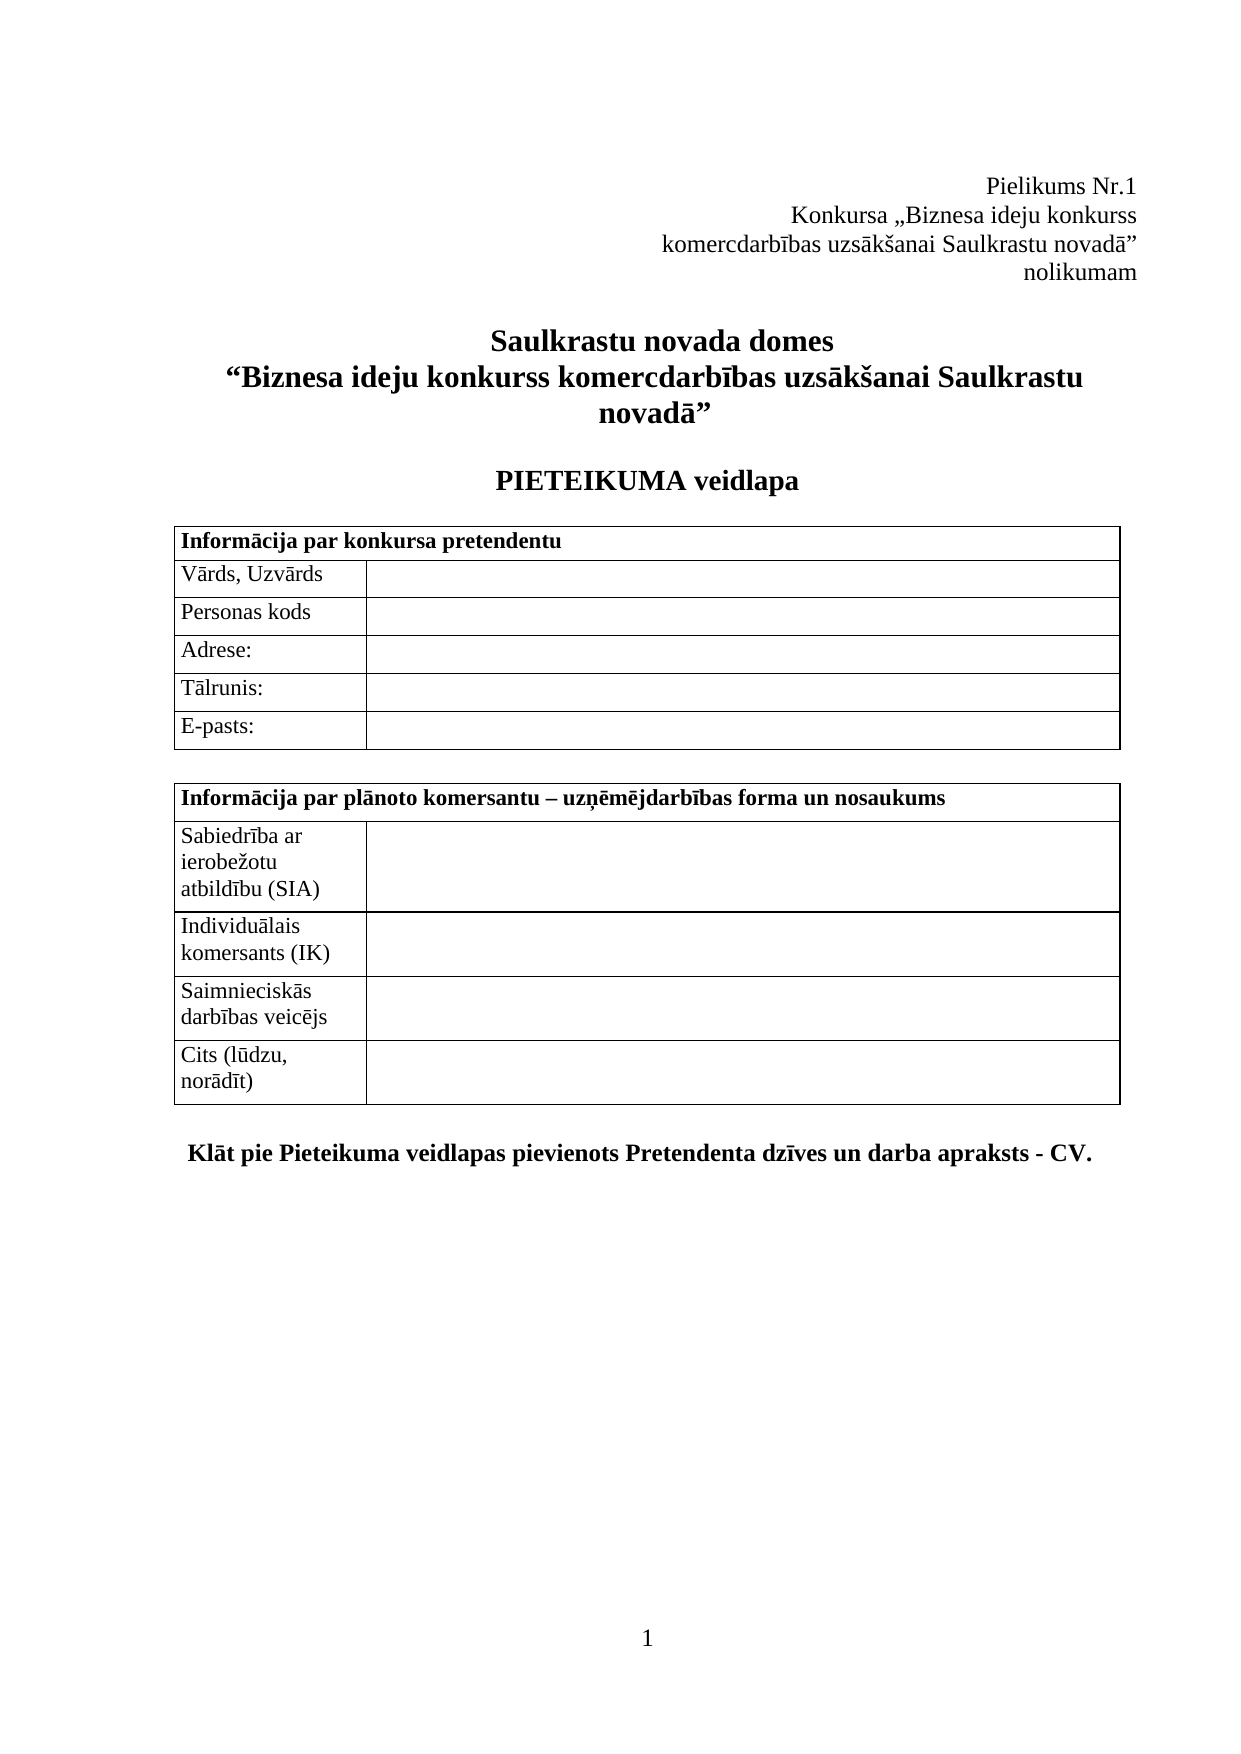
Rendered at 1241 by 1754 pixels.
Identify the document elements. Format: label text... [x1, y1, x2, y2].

table_cell Individuālais komersants (IK) [175, 913, 366, 976]
table_cell [367, 977, 1119, 1040]
table_cell Sabiedrība ar ierobežotu atbildību (SIA) [175, 822, 366, 911]
text Konkursa „Biznesa ideju konkurss [187, 200, 1137, 229]
table_cell [367, 822, 1119, 911]
text PIETEIKUMA veidlapa [187, 463, 1107, 497]
table_cell [367, 674, 1119, 711]
text nolikumam [187, 257, 1137, 286]
text komercdarbības uzsākšanai Saulkrastu novadā” [187, 229, 1137, 257]
table_cell Saimnieciskās darbības veicējs [175, 977, 366, 1040]
table_cell E-pasts: [175, 712, 366, 748]
table_cell [367, 561, 1119, 597]
table_cell [367, 1041, 1119, 1104]
text “Biznesa ideju konkurss komercdarbības uzsākšanai Saulkrastu novadā” [172, 358, 1137, 430]
table_cell Tālrunis: [175, 674, 366, 711]
table_header Informācija par plānoto komersantu – uzņēmējdarbības forma un nosaukums [175, 784, 1119, 821]
table_cell Vārds, Uzvārds [175, 561, 366, 597]
table_cell Adrese: [175, 636, 366, 673]
text Klāt pie Pieteikuma veidlapas pievienots Pretendenta dzīves un darba apraksts - CV. [187, 1138, 1161, 1167]
text Pielikums Nr.1 [187, 171, 1137, 200]
table_cell [367, 636, 1119, 673]
table_cell [367, 913, 1119, 976]
table_cell [367, 598, 1119, 635]
table_cell Personas kods [175, 598, 366, 635]
table_header Informācija par konkursa pretendentu [175, 527, 1119, 559]
table_cell [367, 712, 1119, 748]
text Saulkrastu novada domes [187, 322, 1137, 358]
table_cell Cits (lūdzu, norādīt) [175, 1041, 366, 1104]
